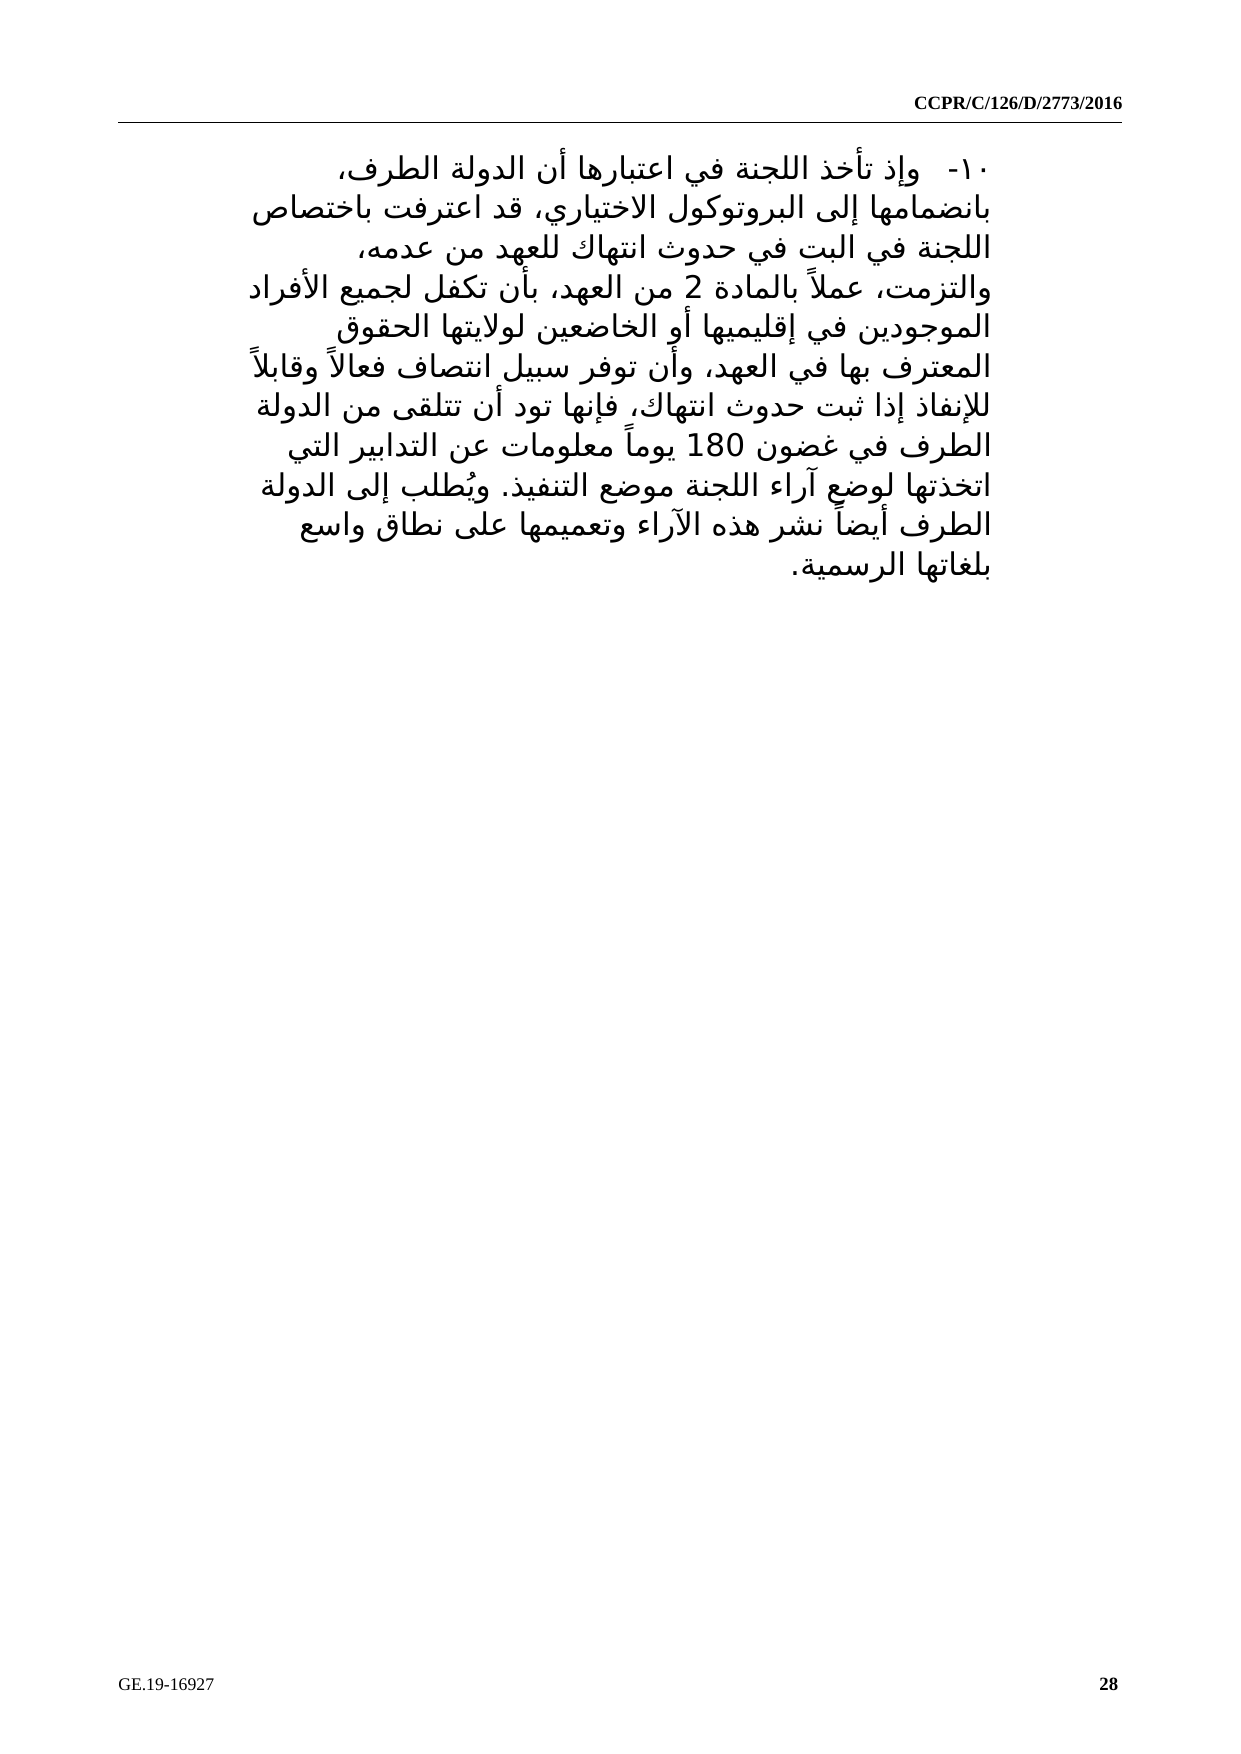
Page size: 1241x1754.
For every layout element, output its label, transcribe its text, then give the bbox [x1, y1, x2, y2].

text ١٠- وإذ تأخذ اللجنة في اعتبارها أن الدولة الطرف، بانضمامها إلى البروتوكول الاختياري، قد اعترفت باختصاص اللجنة في البت في حدوث انتهاك للعهد من عدمه، والتزمت، عملاً بالمادة 2 من العهد، بأن تكفل لجميع الأفراد الموجودين في إقليميها أو الخاضعين لولايتها الحقوق المعترف بها في العهد، وأن توفر سبيل انتصاف فعالاً وقابلاً للإنفاذ إذا ثبت حدوث انتهاك، فإنها تود أن تتلقى من الدولة الطرف في غضون 180 يوماً معلومات عن التدابير التي اتخذتها لوضع آراء اللجنة موضع التنفيذ. ويُطلب إلى الدولة الطرف أيضاً نشر هذه الآراء وتعميمها على نطاق واسع بلغاتها الرسمية. [248, 148, 992, 583]
